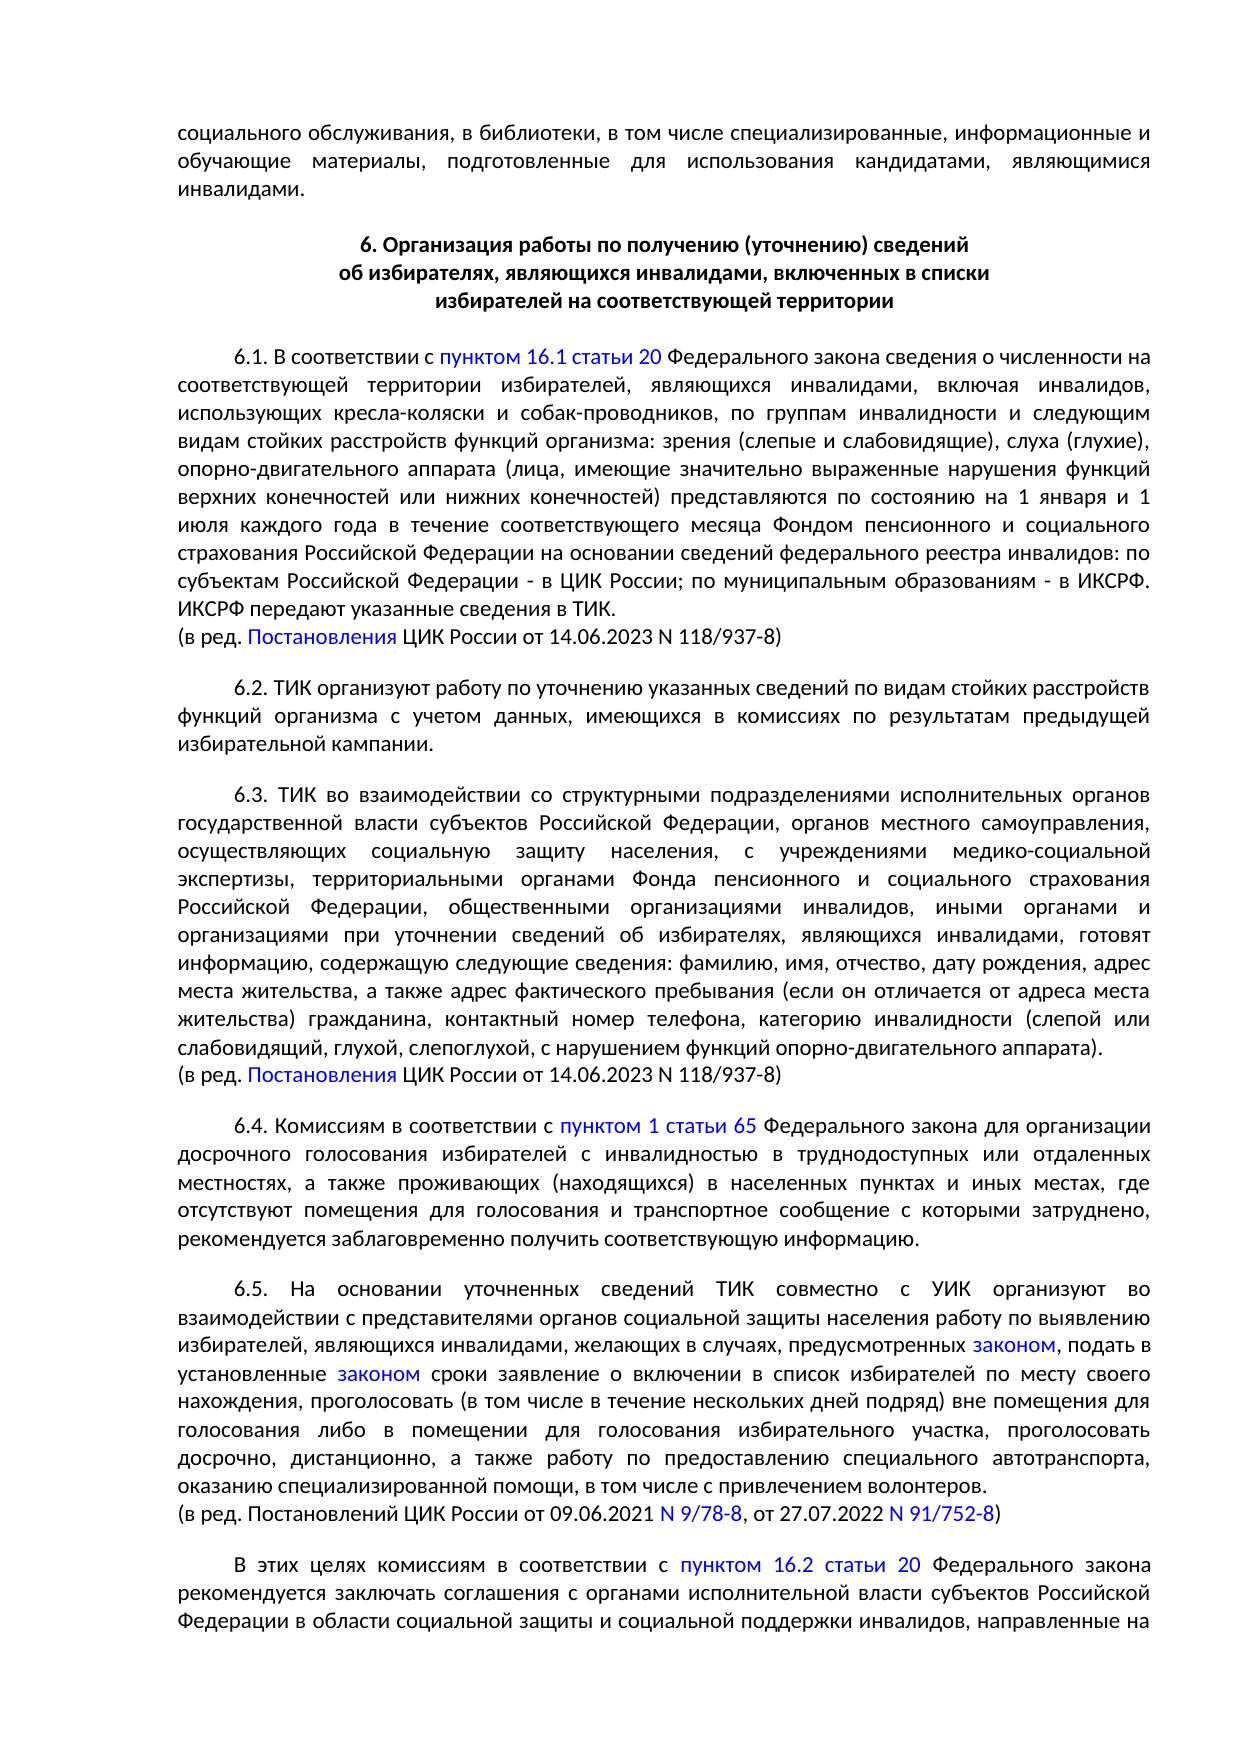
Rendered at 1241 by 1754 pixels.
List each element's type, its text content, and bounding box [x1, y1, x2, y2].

title 6. Организация работы по получению (уточнению) сведений [177, 230, 1152, 258]
text 6.4. Комиссиям в соответствии с пунктом 1 статьи 65 Федерального закона для организации досрочного голосования избирателей с инвалидностью в труднодоступных или отдаленных местностях, а также проживающих (находящихся) в населенных пунктах и иных местах, где отсутствуют помещения для голосования и транспортное сообщение с которыми затруднено, рекомендуется заблаговременно получить соответствующую информацию. [177, 1112, 1152, 1252]
text 6.5. На основании уточненных сведений ТИК совместно с УИК организуют во взаимодействии с представителями органов социальной защиты населения работу по выявлению избирателей, являющихся инвалидами, желающих в случаях, предусмотренных законом, подать в установленные законом сроки заявление о включении в список избирателей по месту своего нахождения, проголосовать (в том числе в течение нескольких дней подряд) вне помещения для голосования либо в помещении для голосования избирательного участка, проголосовать досрочно, дистанционно, а также работу по предоставлению специального автотранспорта, оказанию специализированной помощи, в том числе с привлечением волонтеров. [177, 1274, 1152, 1499]
text (в ред. Постановления ЦИК России от 14.06.2023 N 118/937-8) [177, 1061, 1152, 1089]
text (в ред. Постановления ЦИК России от 14.06.2023 N 118/937-8) [177, 622, 1152, 651]
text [177, 1550, 1152, 1634]
text 6.2. ТИК организуют работу по уточнению указанных сведений по видам стойких расстройств функций организма с учетом данных, имеющихся в комиссиях по результатам предыдущей избирательной кампании. [177, 673, 1152, 757]
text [177, 118, 1152, 202]
title об избирателях, являющихся инвалидами, включенных в списки [177, 258, 1152, 286]
title избирателей на соответствующей территории [177, 286, 1152, 314]
text 6.3. ТИК во взаимодействии со структурными подразделениями исполнительных органов государственной власти субъектов Российской Федерации, органов местного самоуправления, осуществляющих социальную защиту населения, с учреждениями медико-социальной экспертизы, территориальными органами Фонда пенсионного и социального страхования Российской Федерации, общественными организациями инвалидов, иными органами и организациями при уточнении сведений об избирателях, являющихся инвалидами, готовят информацию, содержащую следующие сведения: фамилию, имя, отчество, дату рождения, адрес места жительства, а также адрес фактического пребывания (если он отличается от адреса места жительства) гражданина, контактный номер телефона, категорию инвалидности (слепой или слабовидящий, глухой, слепоглухой, с нарушением функций опорно-двигательного аппарата). [177, 780, 1152, 1061]
text 6.1. В соответствии с пунктом 16.1 статьи 20 Федерального закона сведения о численности на соответствующей территории избирателей, являющихся инвалидами, включая инвалидов, использующих кресла-коляски и собак-проводников, по группам инвалидности и следующим видам стойких расстройств функций организма: зрения (слепые и слабовидящие), слуха (глухие), опорно-двигательного аппарата (лица, имеющие значительно выраженные нарушения функций верхних конечностей или нижних конечностей) представляются по состоянию на 1 января и 1 июля каждого года в течение соответствующего месяца Фондом пенсионного и социального страхования Российской Федерации на основании сведений федерального реестра инвалидов: по субъектам Российской Федерации - в ЦИК России; по муниципальным образованиям - в ИКСРФ. ИКСРФ передают указанные сведения в ТИК. [177, 342, 1152, 622]
text (в ред. Постановлений ЦИК России от 09.06.2021 N 9/78-8, от 27.07.2022 N 91/752-8) [177, 1499, 1152, 1527]
